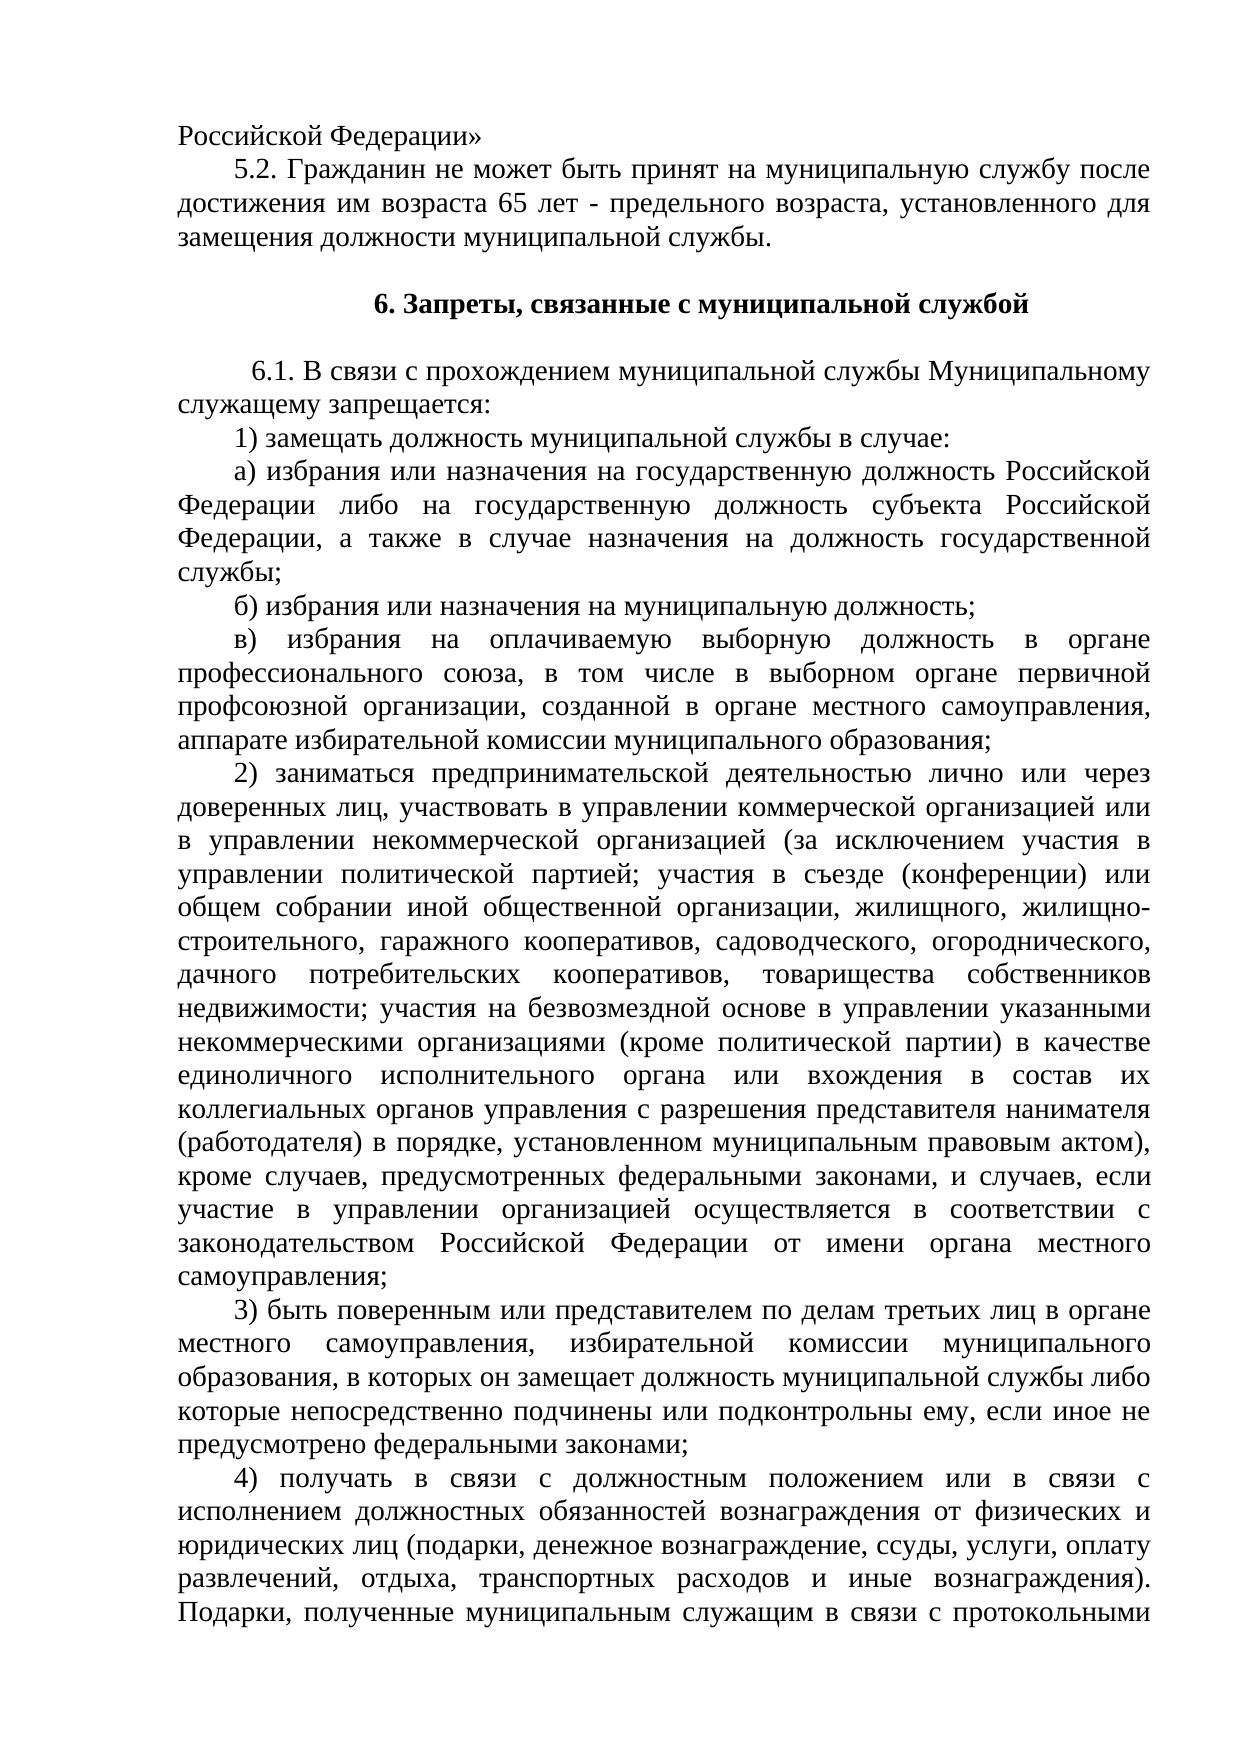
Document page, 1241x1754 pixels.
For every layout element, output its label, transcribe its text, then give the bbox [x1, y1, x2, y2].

text а) избрания или назначения на государственную должность Российской Федерации либо на государственную должность субъекта Российской Федерации, а также в случае назначения на должность государственной службы; [177, 453, 1152, 588]
text 2) заниматься предпринимательской деятельностью лично или через доверенных лиц, участвовать в управлении коммерческой организацией или в управлении некоммерческой организацией (за исключением участия в управлении политической партией; участия в съезде (конференции) или общем собрании иной общественной организации, жилищного, жилищно-строительного, гаражного кооперативов, садоводческого, огороднического, дачного потребительских кооперативов, товарищества собственников недвижимости; участия на безвозмездной основе в управлении указанными некоммерческими организациями (кроме политической партии) в качестве единоличного исполнительного органа или вхождения в состав их коллегиальных органов управления с разрешения представителя нанимателя (работодателя) в порядке, установленном муниципальным правовым актом), кроме случаев, предусмотренных федеральными законами, и случаев, если участие в управлении организацией осуществляется в соответствии с законодательством Российской Федерации от имени органа местного самоуправления; [177, 755, 1152, 1292]
text 3) быть поверенным или представителем по делам третьих лиц в органе местного самоуправления, избирательной комиссии муниципального образования, в которых он замещает должность муниципальной службы либо которые непосредственно подчинены или подконтрольны ему, если иное не предусмотрено федеральными законами; [177, 1292, 1152, 1460]
text б) избрания или назначения на муниципальную должность; [177, 588, 1152, 621]
text 6. Запреты, связанные с муниципальной службой [177, 286, 1152, 319]
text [177, 118, 1152, 152]
text 1) замещать должность муниципальной службы в случае: [177, 420, 1152, 453]
text 5.2. Гражданин не может быть принят на муниципальную службу после достижения им возраста 65 лет - предельного возраста, установленного для замещения должности муниципальной службы. [177, 152, 1152, 252]
text в) избрания на оплачиваемую выборную должность в органе профессионального союза, в том числе в выборном органе первичной профсоюзной организации, созданной в органе местного самоуправления, аппарате избирательной комиссии муниципального образования; [177, 621, 1152, 755]
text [177, 1460, 1152, 1627]
text 6.1. В связи с прохождением муниципальной службы Муниципальному служащему запрещается: [177, 353, 1152, 420]
